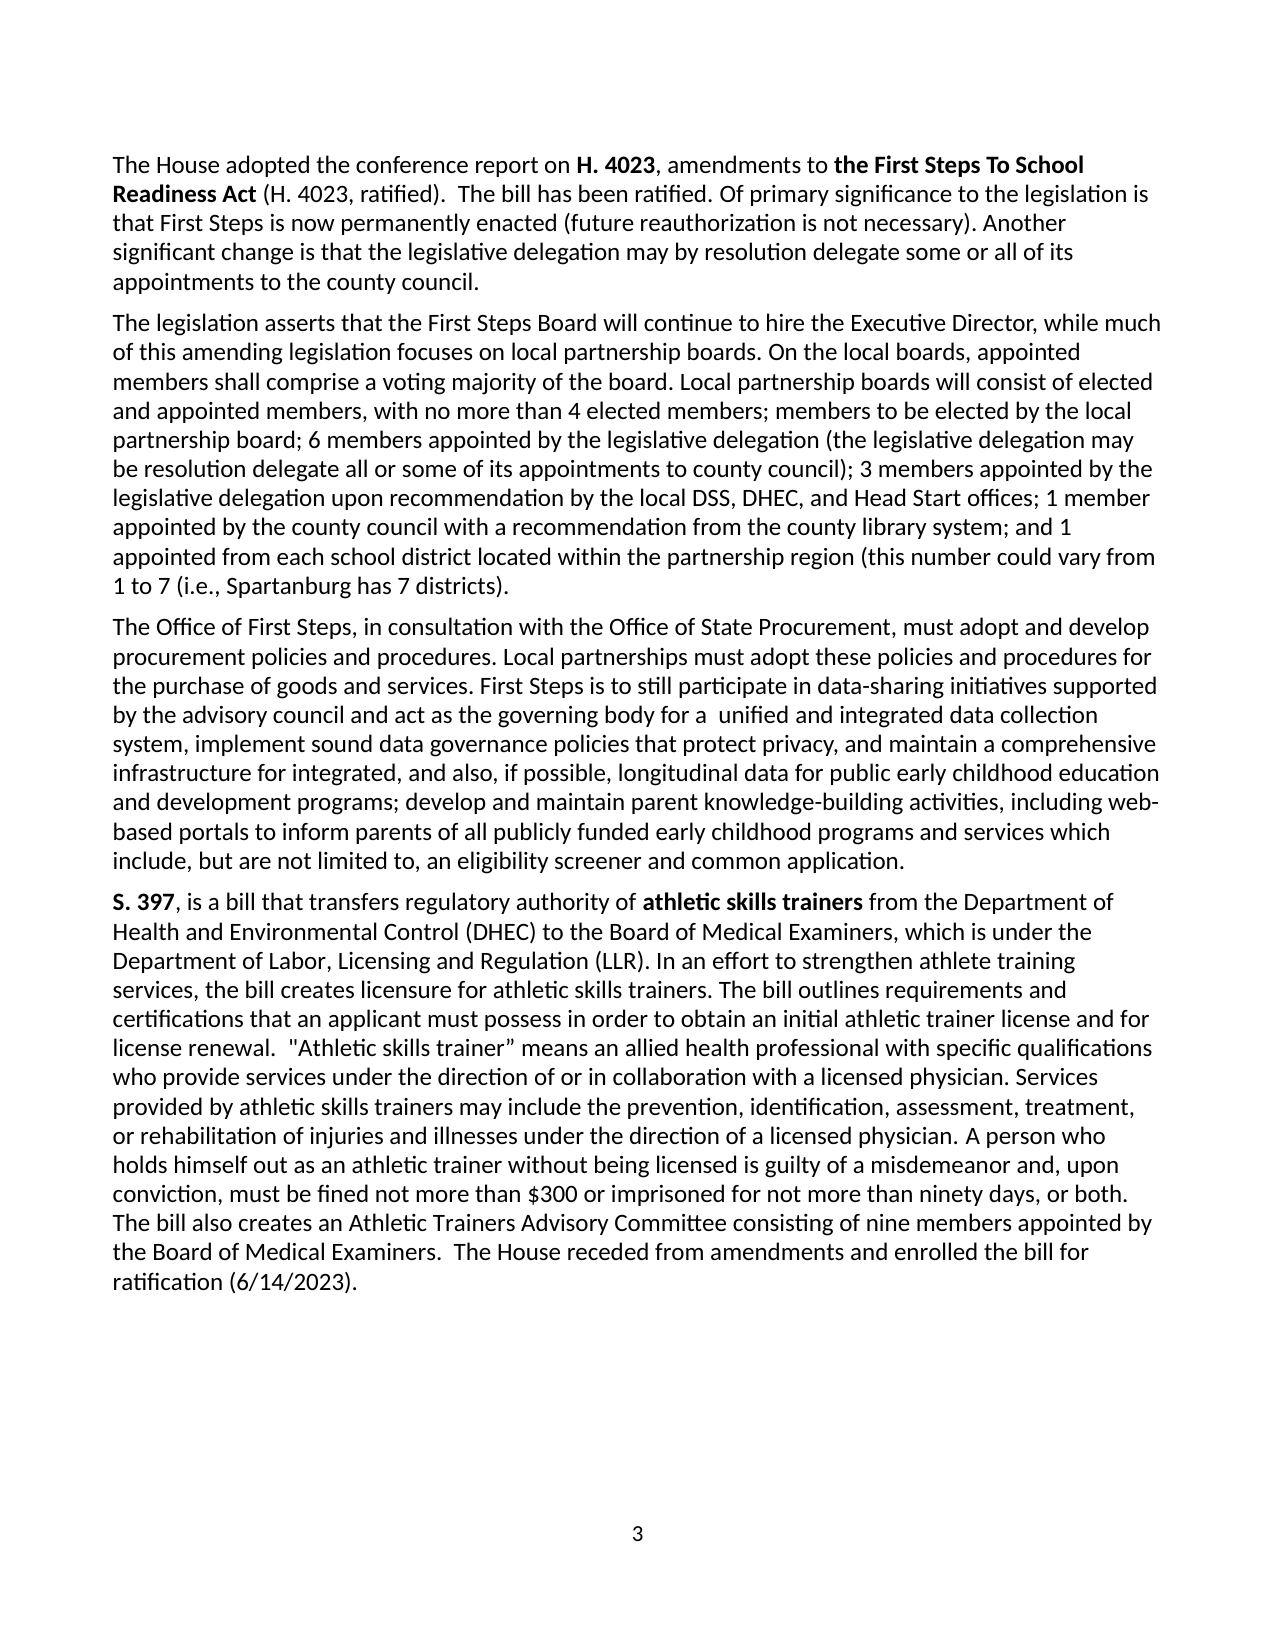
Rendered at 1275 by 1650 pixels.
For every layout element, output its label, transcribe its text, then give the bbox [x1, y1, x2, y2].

text S. 397, is a bill that transfers regulatory authority of athletic skills trainers from the Department of Health and Environmental Control (DHEC) to the Board of Medical Examiners, which is under the Department of Labor, Licensing and Regulation (LLR). In an effort to strengthen athlete training services, the bill creates licensure for athletic skills trainers. The bill outlines requirements and certifications that an applicant must possess in order to obtain an initial athletic trainer license and for license renewal. "Athletic skills trainer” means an allied health professional with specific qualifications who provide services under the direction of or in collaboration with a licensed physician. Services provided by athletic skills trainers may include the prevention, identification, assessment, treatment, or rehabilitation of injuries and illnesses under the direction of a licensed physician. A person who holds himself out as an athletic trainer without being licensed is guilty of a misdemeanor and, upon conviction, must be fined not more than $300 or imprisoned for not more than ninety days, or both. The bill also creates an Athletic Trainers Advisory Committee consisting of nine members appointed by the Board of Medical Examiners. The House receded from amendments and enrolled the bill for ratification (6/14/2023). [112, 887, 1162, 1296]
text The Office of First Steps, in consultation with the Office of State Procurement, must adopt and develop procurement policies and procedures. Local partnerships must adopt these policies and procedures for the purchase of goods and services. First Steps is to still participate in data-sharing initiatives supported by the advisory council and act as the governing body for a unified and integrated data collection system, implement sound data governance policies that protect privacy, and maintain a comprehensive infrastructure for integrated, and also, if possible, longitudinal data for public early childhood education and development programs; develop and maintain parent knowledge-building activities, including web-based portals to inform parents of all publicly funded early childhood programs and services which include, but are not limited to, an eligibility screener and common application. [112, 612, 1162, 875]
text The legislation asserts that the First Steps Board will continue to hire the Executive Director, while much of this amending legislation focuses on local partnership boards. On the local boards, appointed members shall comprise a voting majority of the board. Local partnership boards will consist of elected and appointed members, with no more than 4 elected members; members to be elected by the local partnership board; 6 members appointed by the legislative delegation (the legislative delegation may be resolution delegate all or some of its appointments to county council); 3 members appointed by the legislative delegation upon recommendation by the local DSS, DHEC, and Head Start offices; 1 member appointed by the county council with a recommendation from the county library system; and 1 appointed from each school district located within the partnership region (this number could vary from 1 to 7 (i.e., Spartanburg has 7 districts). [112, 308, 1162, 600]
text The House adopted the conference report on H. 4023, amendments to the First Steps To School Readiness Act (H. 4023, ratified). The bill has been ratified. Of primary significance to the legislation is that First Steps is now permanently enacted (future reauthorization is not necessary). Another significant change is that the legislative delegation may by resolution delegate some or all of its appointments to the county council. [112, 150, 1162, 296]
